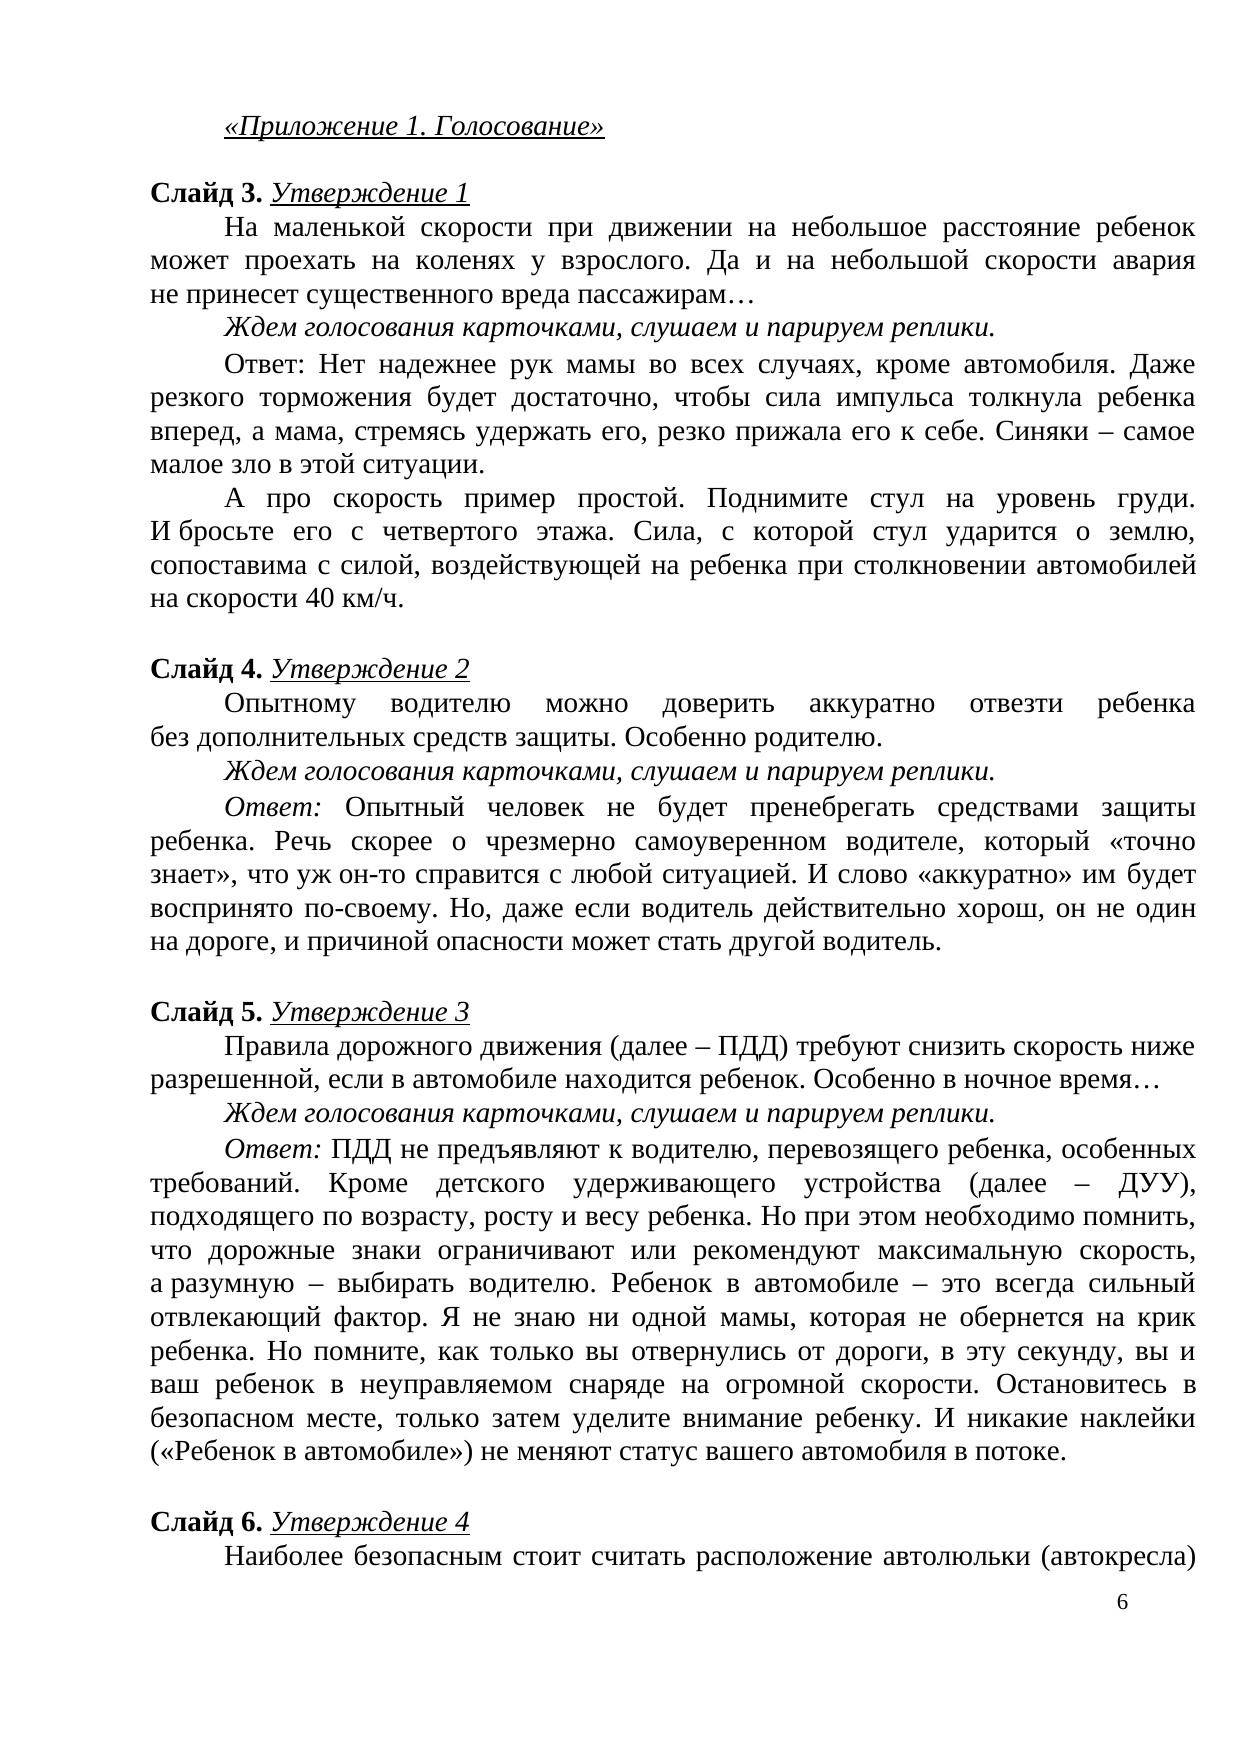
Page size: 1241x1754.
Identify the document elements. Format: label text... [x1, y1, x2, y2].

text Ответ: ПДД не предъявляют к водителю, перевозящего ребенка, особенных требований. Кроме детского удерживающего устройства (далее – ДУУ), подходящего по возрасту, росту и весу ребенка. Но при этом необходимо помнить, что дорожные знаки ограничивают или рекомендуют максимальную скорость, а разумную – выбирать водителю. Ребенок в автомобиле – это всегда сильный отвлекающий фактор. Я не знаю ни одной мамы, которая не обернется на крик ребенка. Но помните, как только вы отвернулись от дороги, в эту секунду, вы и ваш ребенок в неуправляемом снаряде на огромной скорости. Остановитесь в безопасном месте, только затем уделите внимание ребенку. И никакие наклейки («Ребенок в автомобиле») не меняют статус вашего автомобиля в потоке. [150, 1131, 1196, 1467]
text Правила дорожного движения (далее – ПДД) требуют снизить скорость ниже разрешенной, если в автомобиле находится ребенок. Особенно в ночное время… [150, 1028, 1196, 1095]
text Опытному водителю можно доверить аккуратно отвезти ребенка без дополнительных средств защиты. Особенно родителю. [150, 685, 1196, 752]
text А про скорость пример простой. Поднимите стул на уровень груди. И бросьте его с четвертого этажа. Сила, с которой стул ударится о землю, сопоставима с силой, воздействующей на ребенка при столкновении автомобилей на скорости 40 км/ч. [150, 480, 1196, 614]
text Слайд 3. Утверждение 1 [150, 175, 1196, 209]
text «Приложение 1. Голосование» [150, 108, 1196, 142]
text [150, 1538, 1196, 1572]
text Слайд 6. Утверждение 4 [150, 1504, 1196, 1538]
text Ждем голосования карточками, слушаем и парируем реплики. [150, 1095, 1196, 1129]
text Слайд 5. Утверждение 3 [150, 994, 1196, 1028]
text Слайд 4. Утверждение 2 [150, 652, 1196, 685]
text На маленькой скорости при движении на небольшое расстояние ребенок может проехать на коленях у взрослого. Да и на небольшой скорости авария не принесет существенного вреда пассажирам… [150, 209, 1196, 309]
text Ждем голосования карточками, слушаем и парируем реплики. [150, 309, 1196, 343]
text Ждем голосования карточками, слушаем и парируем реплики. [150, 753, 1196, 786]
text Ответ: Опытный человек не будет пренебрегать средствами защиты ребенка. Речь скорее о чрезмерно самоуверенном водителе, который «точно знает», что уж он-то справится с любой ситуацией. И слово «аккуратно» им будет воспринято по-своему. Но, даже если водитель действительно хорош, он не один на дороге, и причиной опасности может стать другой водитель. [150, 789, 1196, 957]
text Ответ: Нет надежнее рук мамы во всех случаях, кроме автомобиля. Даже резкого торможения будет достаточно, чтобы сила импульса толкнула ребенка вперед, а мама, стремясь удержать его, резко прижала его к себе. Синяки – самое малое зло в этой ситуации. [150, 346, 1196, 480]
